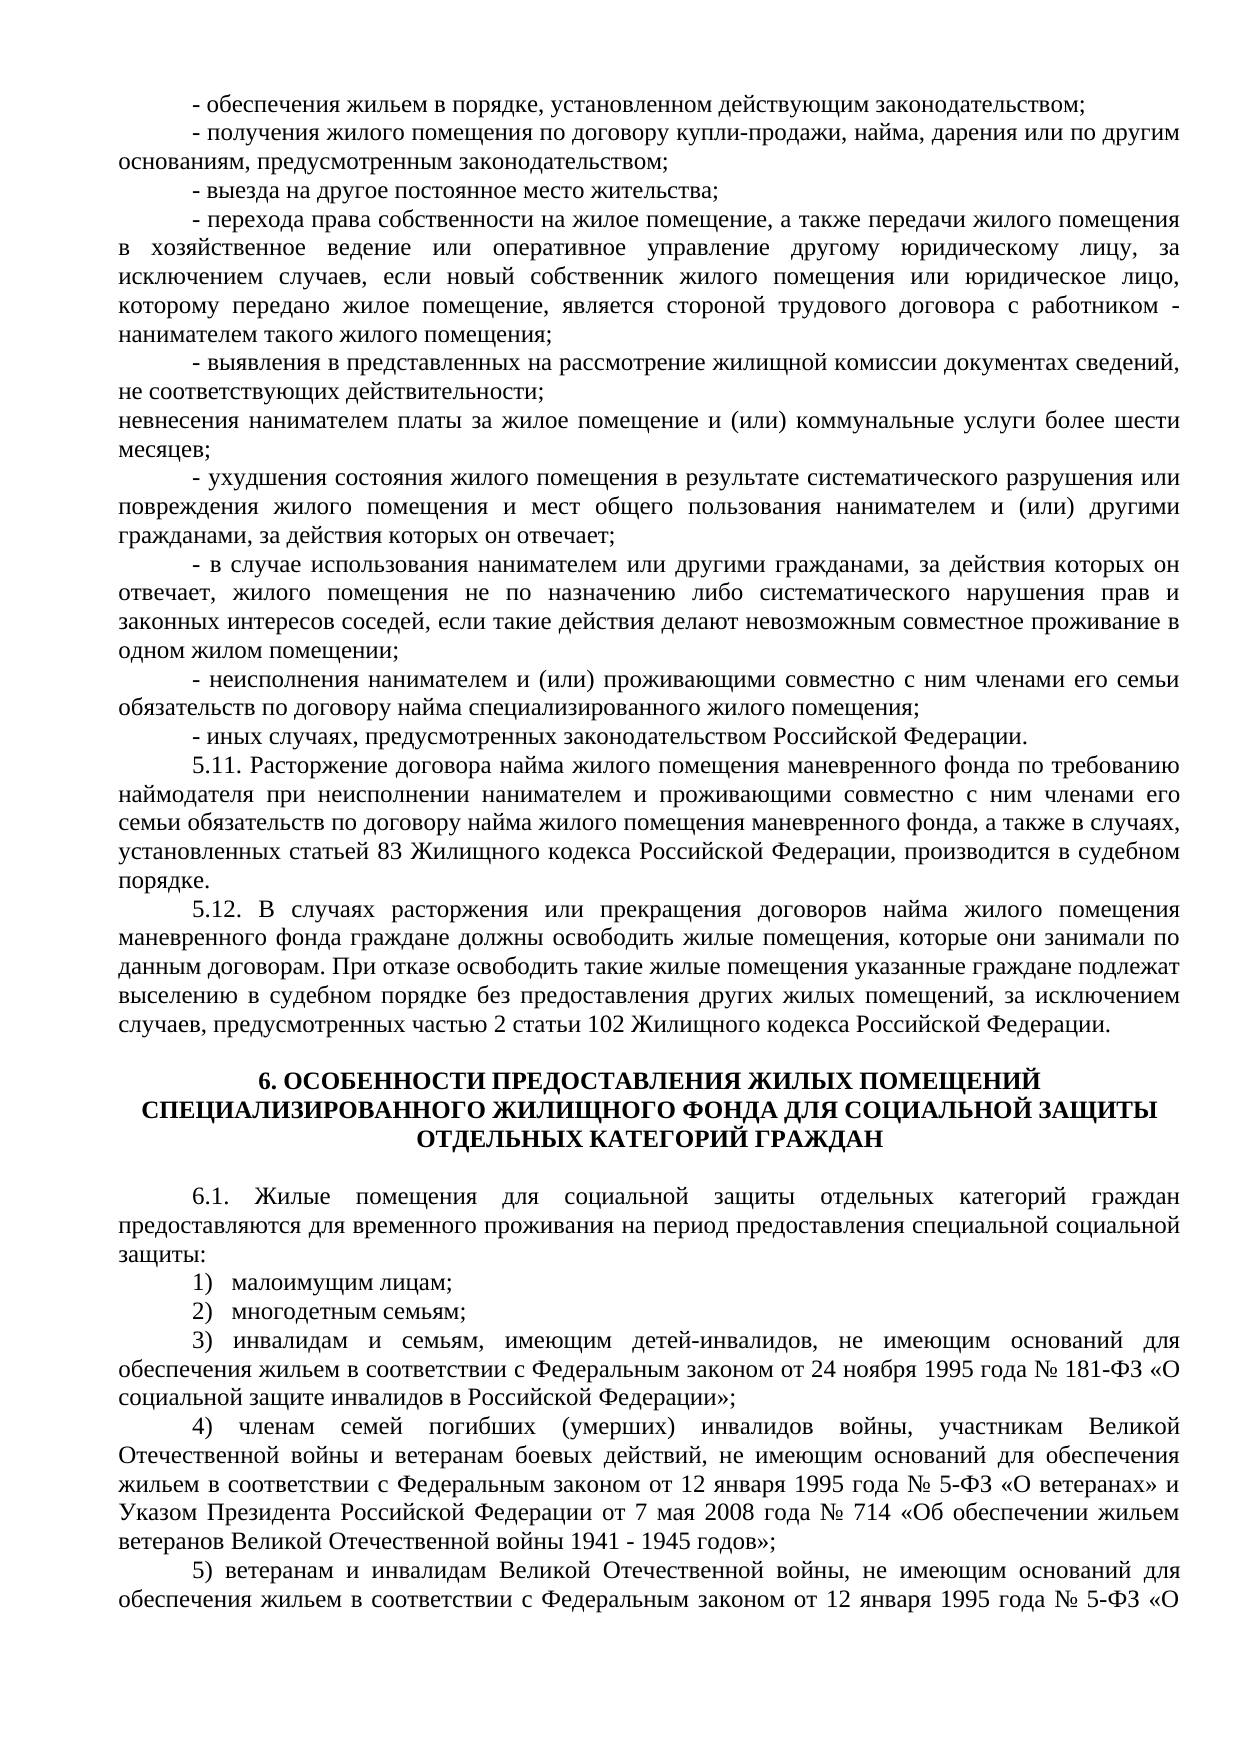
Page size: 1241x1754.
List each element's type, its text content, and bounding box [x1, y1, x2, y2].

text 5.11. Расторжение договора найма жилого помещения маневренного фонда по требованию наймодателя при неисполнении нанимателем и проживающими совместно с ним членами его семьи обязательств по договору найма жилого помещения маневренного фонда, а также в случаях, установленных статьей 83 Жилищного кодекса Российской Федерации, производится в судебном порядке. [118, 750, 1181, 894]
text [118, 1555, 1181, 1612]
text - получения жилого помещения по договору купли-продажи, найма, дарения или по другим основаниям, предусмотренным законодательством; [118, 117, 1181, 175]
text 2) многодетным семьям; [118, 1296, 1181, 1325]
text 1) малоимущим лицам; [118, 1267, 1181, 1296]
text - иных случаях, предусмотренных законодательством Российской Федерации. [118, 721, 1181, 750]
text - выезда на другое постоянное место жительства; [118, 175, 1181, 204]
text 5.12. В случаях расторжения или прекращения договоров найма жилого помещения маневренного фонда граждане должны освободить жилые помещения, которые они занимали по данным договорам. При отказе освободить такие жилые помещения указанные граждане подлежат выселению в судебном порядке без предоставления других жилых помещений, за исключением случаев, предусмотренных частью 2 статьи 102 Жилищного кодекса Российской Федерации. [118, 894, 1181, 1037]
text - ухудшения состояния жилого помещения в результате систематического разрушения или повреждения жилого помещения и мест общего пользования нанимателем и (или) другими гражданами, за действия которых он отвечает; [118, 462, 1181, 549]
text невнесения нанимателем платы за жилое помещение и (или) коммунальные услуги более шести месяцев; [118, 405, 1181, 462]
text - выявления в представленных на рассмотрение жилищной комиссии документах сведений, не соответствующих действительности; [118, 347, 1181, 405]
text 4) членам семей погибших (умерших) инвалидов войны, участникам Великой Отечественной войны и ветеранам боевых действий, не имеющим оснований для обеспечения жильем в соответствии с Федеральным законом от 12 января 1995 года № 5-ФЗ «О ветеранах» и Указом Президента Российской Федерации от 7 мая 2008 года № 714 «Об обеспечении жильем ветеранов Великой Отечественной войны 1941 - 1945 годов»; [118, 1411, 1181, 1555]
text 3) инвалидам и семьям, имеющим детей-инвалидов, не имеющим оснований для обеспечения жильем в соответствии с Федеральным законом от 24 ноября 1995 года № 181-ФЗ «О социальной защите инвалидов в Российской Федерации»; [118, 1325, 1181, 1411]
text 6. ОСОБЕННОСТИ ПРЕДОСТАВЛЕНИЯ ЖИЛЫХ ПОМЕЩЕНИЙ СПЕЦИАЛИЗИРОВАННОГО ЖИЛИЩНОГО ФОНДА ДЛЯ СОЦИАЛЬНОЙ ЗАЩИТЫ ОТДЕЛЬНЫХ КАТЕГОРИЙ ГРАЖДАН [118, 1066, 1181, 1152]
text - неисполнения нанимателем и (или) проживающими совместно с ним членами его семьи обязательств по договору найма специализированного жилого помещения; [118, 664, 1181, 721]
text - перехода права собственности на жилое помещение, а также передачи жилого помещения в хозяйственное ведение или оперативное управление другому юридическому лицу, за исключением случаев, если новый собственник жилого помещения или юридическое лицо, которому передано жилое помещение, является стороной трудового договора с работником - нанимателем такого жилого помещения; [118, 204, 1181, 347]
text - в случае использования нанимателем или другими гражданами, за действия которых он отвечает, жилого помещения не по назначению либо систематического нарушения прав и законных интересов соседей, если такие действия делают невозможным совместное проживание в одном жилом помещении; [118, 549, 1181, 664]
text - обеспечения жильем в порядке, установленном действующим законодательством; [118, 89, 1181, 117]
text 6.1. Жилые помещения для социальной защиты отдельных категорий граждан предоставляются для временного проживания на период предоставления специальной социальной защиты: [118, 1181, 1181, 1267]
